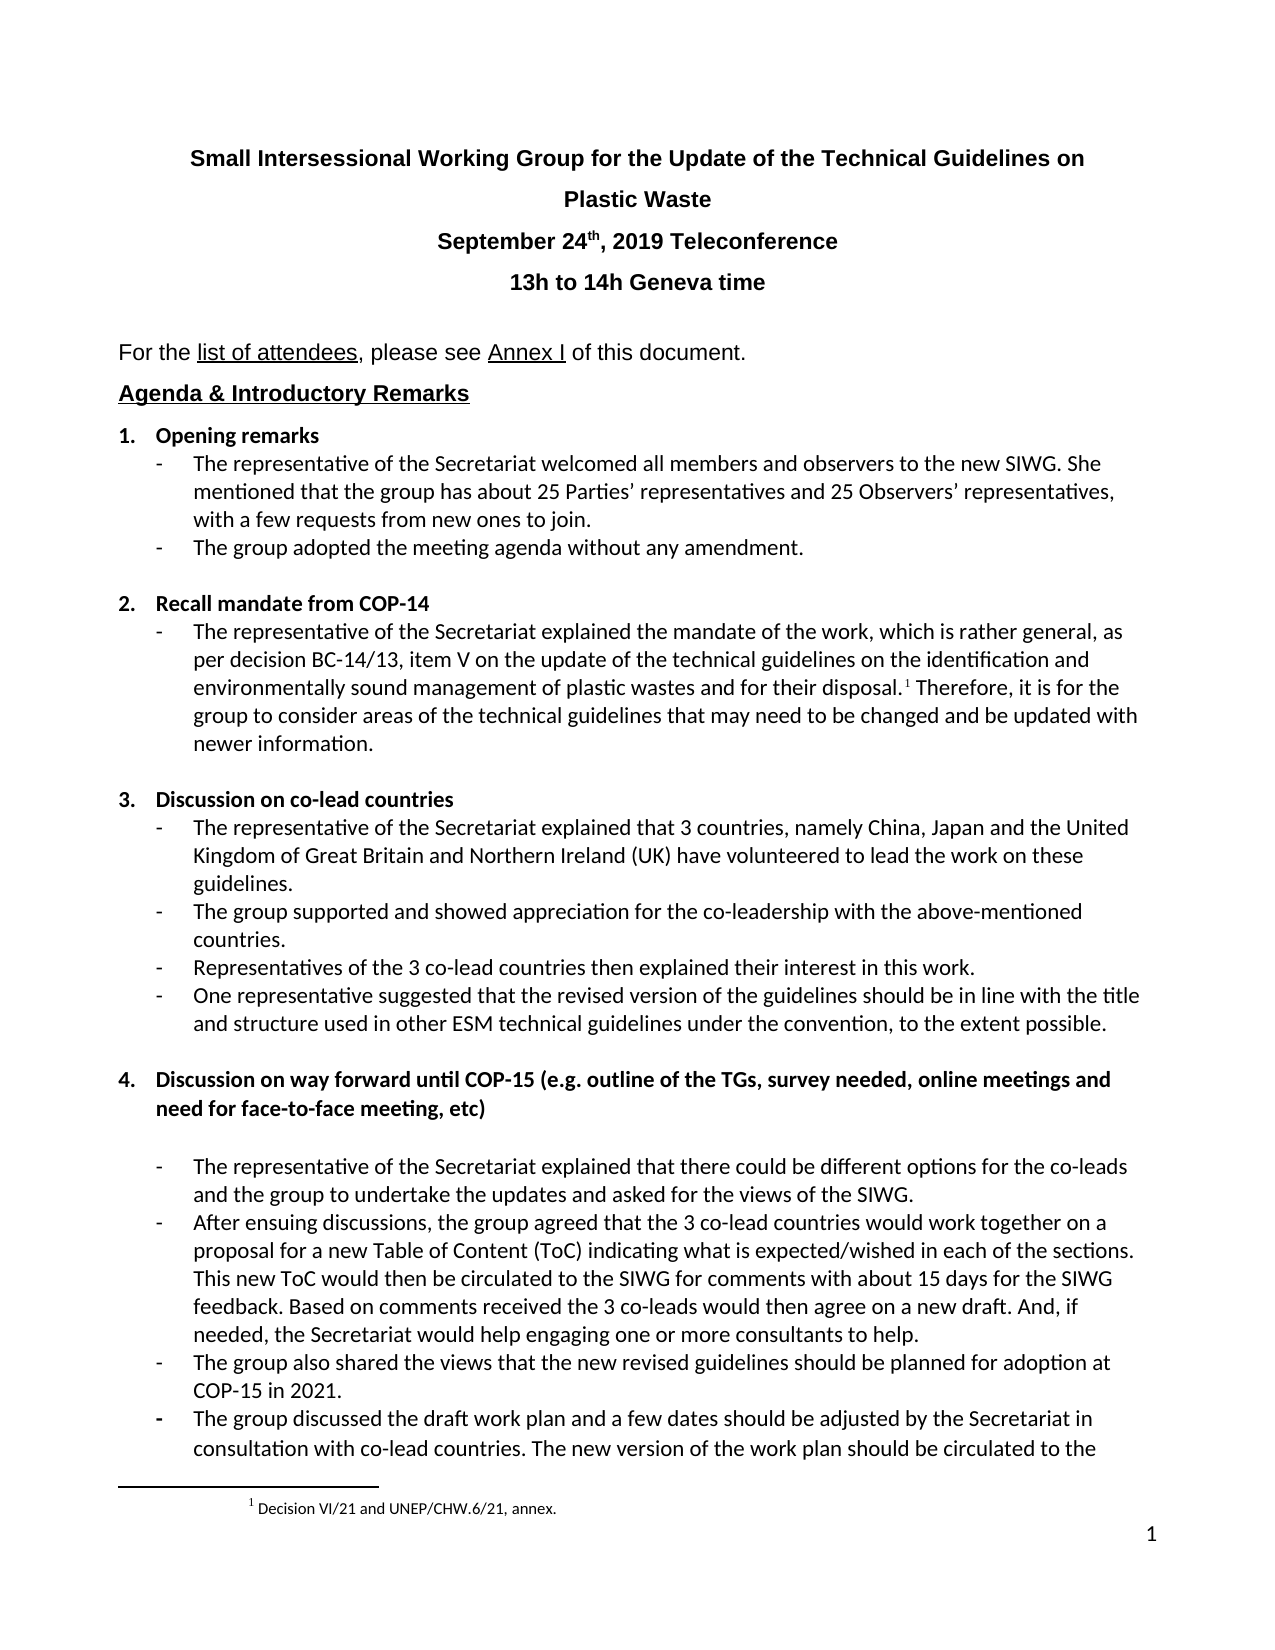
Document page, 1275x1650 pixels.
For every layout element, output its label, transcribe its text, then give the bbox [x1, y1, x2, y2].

list Recall mandate from COP-14 [118, 589, 1157, 617]
text September 24th, 2019 Teleconference [118, 228, 1157, 254]
list Opening remarks [118, 421, 1157, 449]
list The representative of the Secretariat explained that 3 countries, namely China, Japan and the United Kingdom of Great Britain and Northern Ireland (UK) have volunteered to lead the work on these guidelines. [156, 813, 1157, 897]
list The representative of the Secretariat welcomed all members and observers to the new SIWG. She mentioned that the group has about 25 Parties’ representatives and 25 Observers’ representatives, with a few requests from new ones to join. [156, 449, 1157, 533]
list After ensuing discussions, the group agreed that the 3 co-lead countries would work together on a proposal for a new Table of Content (ToC) indicating what is expected/wished in each of the sections. This new ToC would then be circulated to the SIWG for comments with about 15 days for the SIWG feedback. Based on comments received the 3 co-leads would then agree on a new draft. And, if needed, the Secretariat would help engaging one or more consultants to help. [156, 1208, 1157, 1348]
text Plastic Waste [118, 186, 1157, 213]
list Discussion on way forward until COP-15 (e.g. outline of the TGs, survey needed, online meetings and need for face-to-face meeting, etc) [118, 1066, 1157, 1122]
list The representative of the Secretariat explained that there could be different options for the co-leads and the group to undertake the updates and asked for the views of the SIWG. [156, 1152, 1157, 1208]
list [156, 1404, 1157, 1462]
list The group adopted the meeting agenda without any amendment. [156, 533, 1157, 561]
list Discussion on co-lead countries [118, 785, 1157, 813]
list Representatives of the 3 co-lead countries then explained their interest in this work. [156, 953, 1157, 982]
list The group also shared the views that the new revised guidelines should be planned for adoption at COP-15 in 2021. [156, 1348, 1157, 1404]
list The representative of the Secretariat explained the mandate of the work, which is rather general, as per decision BC-14/13, item V on the update of the technical guidelines on the identification and environmentally sound management of plastic wastes and for their disposal. Therefore, it is for the group to consider areas of the technical guidelines that may need to be changed and be updated with newer information. [156, 617, 1157, 757]
text For the list of attendees, please see Annex I of this document. [118, 338, 1157, 365]
text Agenda & Introductory Remarks [118, 380, 1157, 406]
text 13h to 14h Geneva time [118, 269, 1157, 323]
text Small Intersessional Working Group for the Update of the Technical Guidelines on [118, 145, 1157, 171]
list One representative suggested that the revised version of the guidelines should be in line with the title and structure used in other ESM technical guidelines under the convention, to the extent possible. [156, 982, 1157, 1038]
list The group supported and showed appreciation for the co-leadership with the above-mentioned countries. [156, 897, 1157, 953]
